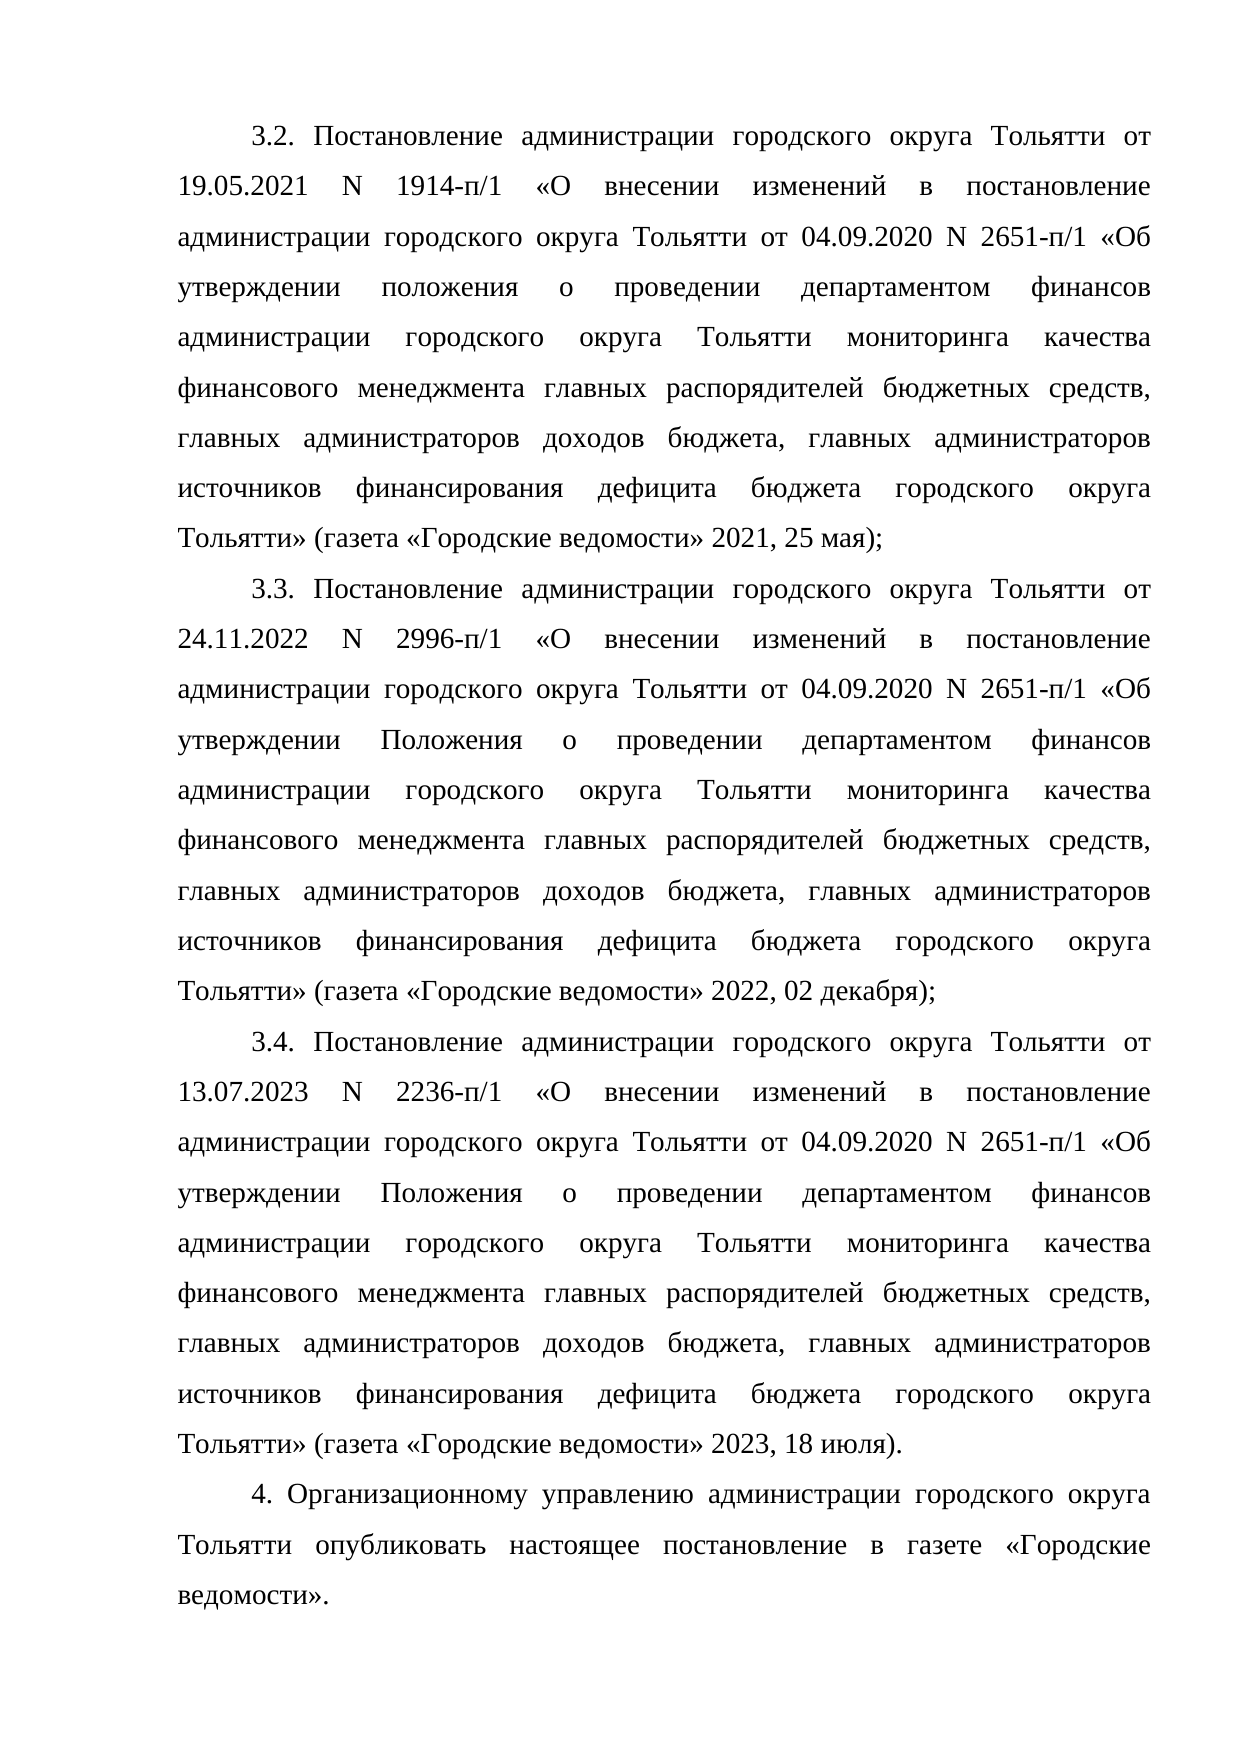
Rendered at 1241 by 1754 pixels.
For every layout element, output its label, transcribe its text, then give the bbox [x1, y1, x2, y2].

text 4. Организационному управлению администрации городского округа Тольятти опубликовать настоящее постановление в газете «Городские ведомости». [177, 1477, 1152, 1611]
text 3.3. Постановление администрации городского округа Тольятти от 24.11.2022 N 2996-п/1 «О внесении изменений в постановление администрации городского округа Тольятти от 04.09.2020 N 2651-п/1 «Об утверждении Положения о проведении департаментом финансов администрации городского округа Тольятти мониторинга качества финансового менеджмента главных распорядителей бюджетных средств, главных администраторов доходов бюджета, главных администраторов источников финансирования дефицита бюджета городского округа Тольятти» (газета «Городские ведомости» 2022, 02 декабря); [177, 571, 1152, 1007]
text 3.2. Постановление администрации городского округа Тольятти от 19.05.2021 N 1914-п/1 «О внесении изменений в постановление администрации городского округа Тольятти от 04.09.2020 N 2651-п/1 «Об утверждении положения о проведении департаментом финансов администрации городского округа Тольятти мониторинга качества финансового менеджмента главных распорядителей бюджетных средств, главных администраторов доходов бюджета, главных администраторов источников финансирования дефицита бюджета городского округа Тольятти» (газета «Городские ведомости» 2021, 25 мая); [177, 118, 1152, 554]
text 3.4. Постановление администрации городского округа Тольятти от 13.07.2023 N 2236-п/1 «О внесении изменений в постановление администрации городского округа Тольятти от 04.09.2020 N 2651-п/1 «Об утверждении Положения о проведении департаментом финансов администрации городского округа Тольятти мониторинга качества финансового менеджмента главных распорядителей бюджетных средств, главных администраторов доходов бюджета, главных администраторов источников финансирования дефицита бюджета городского округа Тольятти» (газета «Городские ведомости» 2023, 18 июля). [177, 1024, 1152, 1460]
